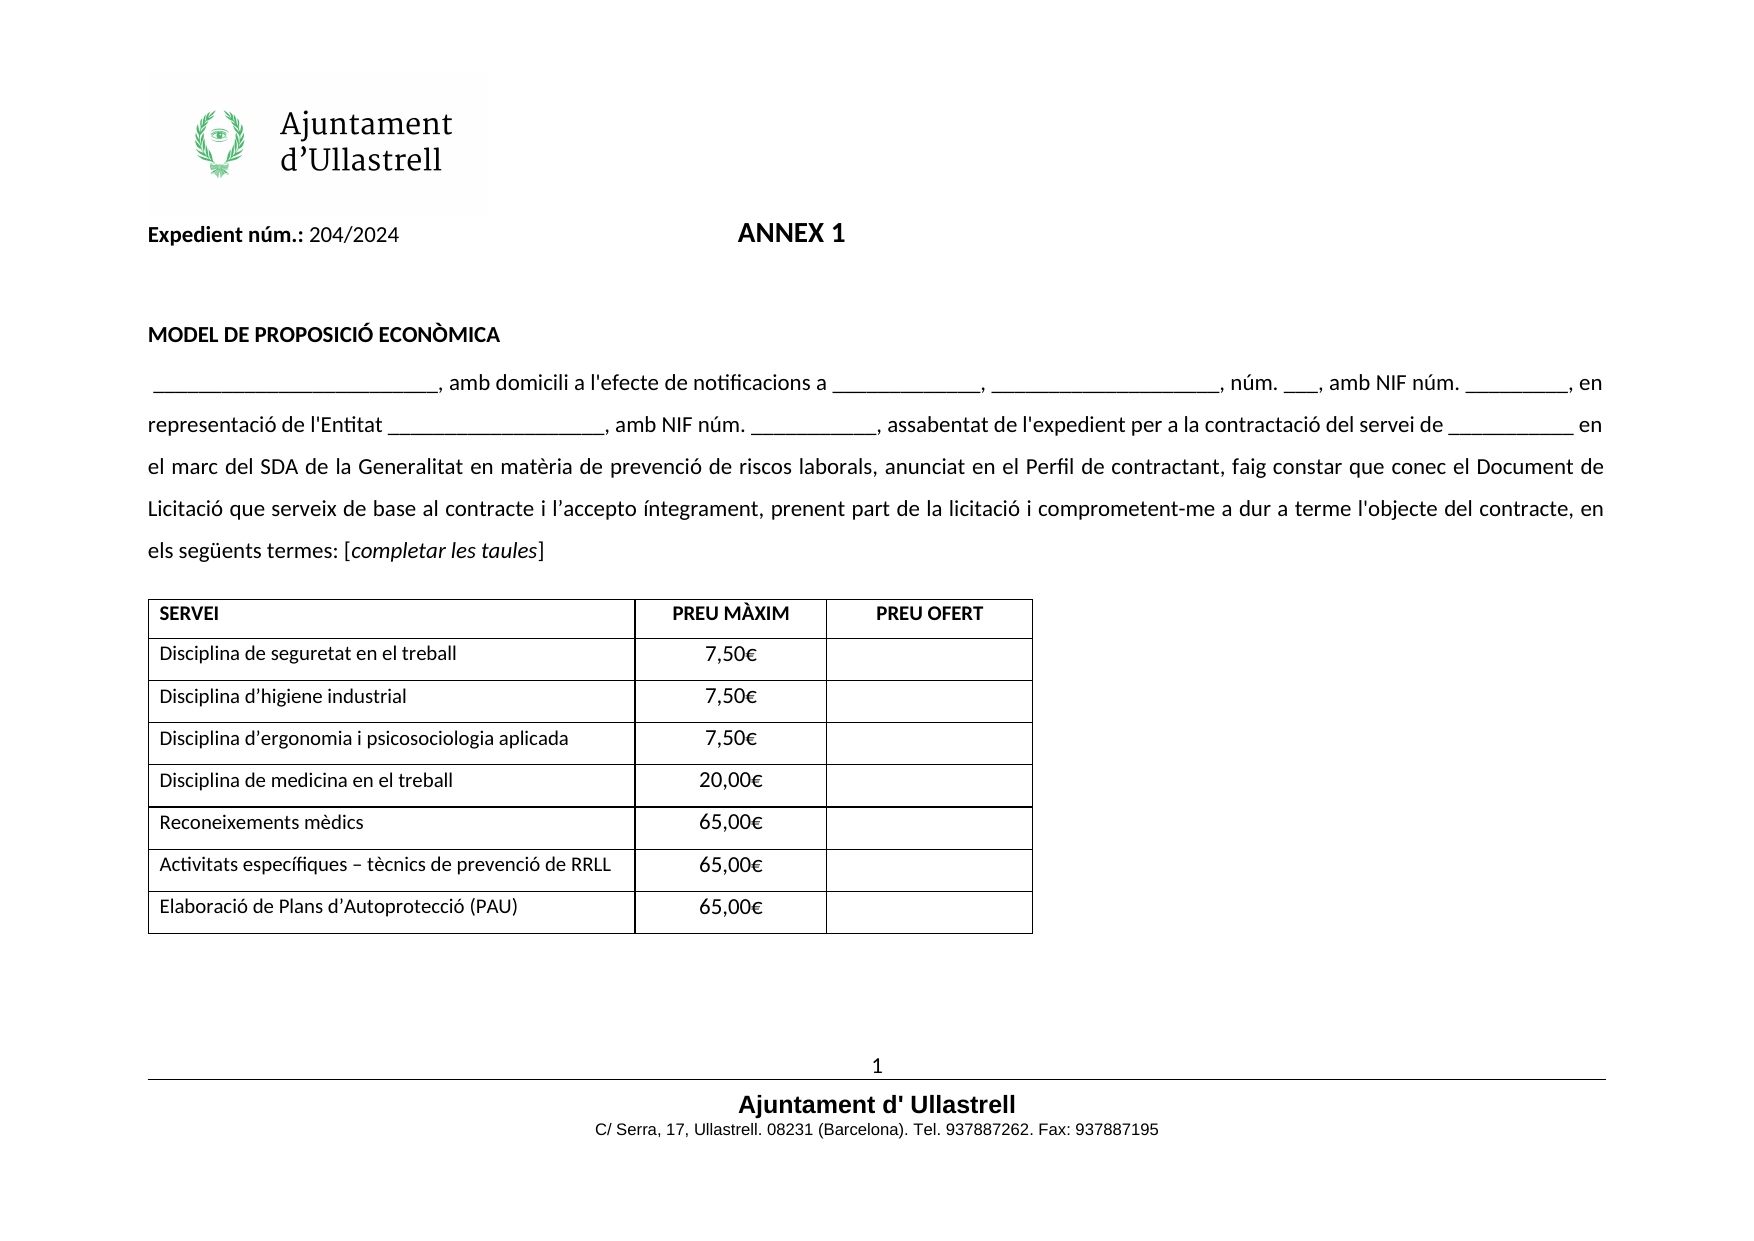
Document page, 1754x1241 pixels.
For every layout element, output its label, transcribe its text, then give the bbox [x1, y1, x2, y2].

table_cell Elaboració de Plans d’Autoprotecció (PAU) [149, 892, 634, 933]
table_cell 65,00€ [636, 808, 826, 849]
table_cell Disciplina d’ergonomia i psicosociologia aplicada [149, 723, 634, 764]
table_header PREU MÀXIM [636, 600, 826, 638]
table_cell 7,50€ [636, 681, 826, 722]
table_cell Reconeixements mèdics [149, 808, 634, 849]
table_cell [827, 850, 1032, 891]
table_cell [827, 723, 1032, 764]
table_cell Disciplina d’higiene industrial [149, 681, 634, 722]
table_cell 20,00€ [636, 765, 826, 806]
table_cell [827, 808, 1032, 849]
table_cell [827, 681, 1032, 722]
table_cell [827, 892, 1032, 933]
table_cell 65,00€ [636, 850, 826, 891]
text _________________________, amb domicili a l'efecte de notificacions a _____________, ____________________, núm. ___, amb NIF núm. _________, en representació de l'Entitat ___________________, amb NIF núm. ___________, assabentat de l'expedient per a la contractació del servei de ___________ en el marc del SDA de la Generalitat en matèria de prevenció de riscos laborals, anunciat en el Perfil de contractant, faig constar que conec el Document de Licitació que serveix de base al contracte i l’accepto íntegrament, prenent part de la licitació i comprometent-me a dur a terme l'objecte del contracte, en els següents termes: [completar les taules] [148, 368, 1606, 564]
table_header SERVEI [149, 600, 634, 638]
text MODEL DE PROPOSICIÓ ECONÒMICA [148, 320, 1606, 348]
table_cell Disciplina de medicina en el treball [149, 765, 634, 806]
picture [147, 73, 489, 215]
table_cell Activitats específiques – tècnics de prevenció de RRLL [149, 850, 634, 891]
text Expedient núm.: 204/2024 ANNEX 1 [148, 214, 1606, 250]
table_cell [827, 639, 1032, 680]
table_cell 7,50€ [636, 723, 826, 764]
table_header PREU OFERT [827, 600, 1032, 638]
table_cell [827, 765, 1032, 806]
table_cell 65,00€ [636, 892, 826, 933]
table_cell Disciplina de seguretat en el treball [149, 639, 634, 680]
table_cell 7,50€ [636, 639, 826, 680]
